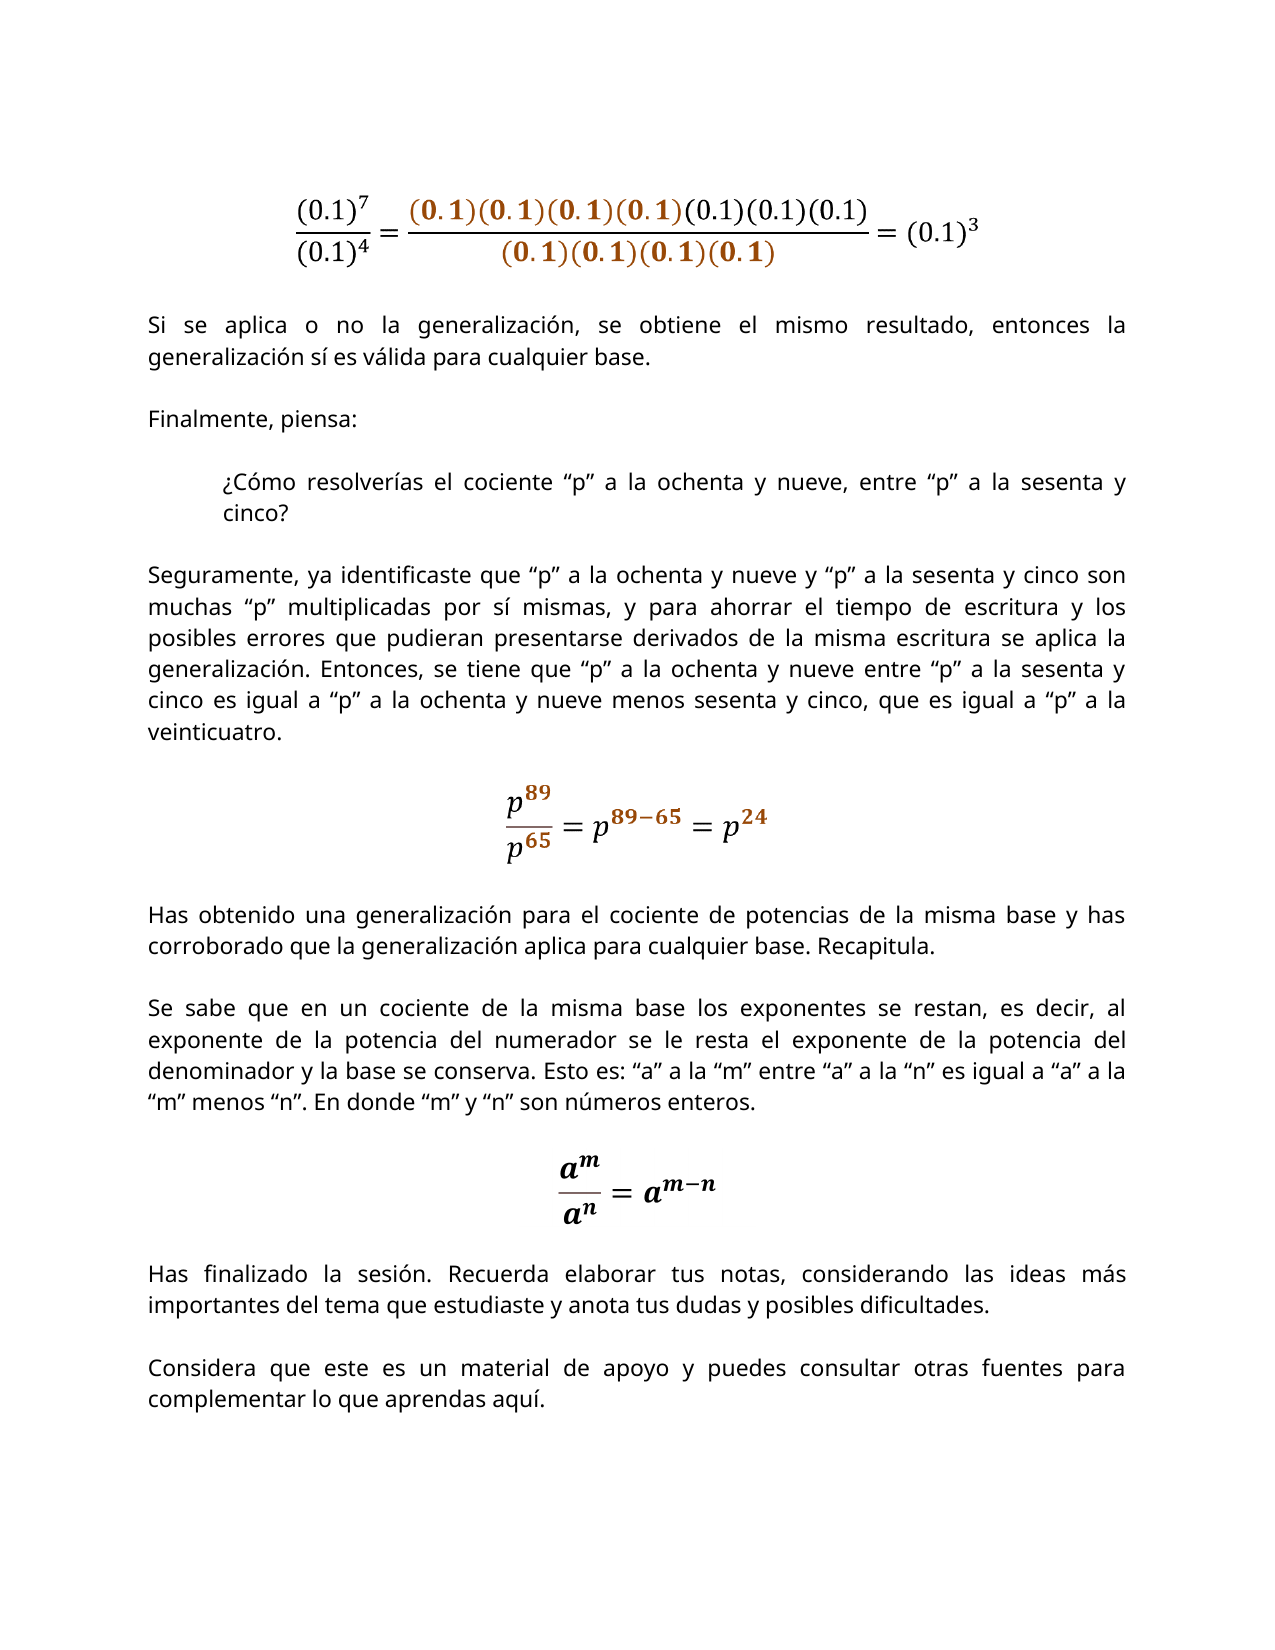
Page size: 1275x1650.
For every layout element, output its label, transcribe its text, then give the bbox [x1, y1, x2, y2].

list ¿Cómo resolverías el cociente “p” a la ochenta y nueve, entre “p” a la sesenta y cinco? [223, 465, 1127, 528]
picture [518, 1148, 757, 1227]
text Has obtenido una generalización para el cociente de potencias de la misma base y has corroborado que la generalización aplica para cualquier base. Recapitula. [148, 898, 1127, 961]
picture [282, 177, 993, 278]
picture [375, 777, 900, 868]
text Si se aplica o no la generalización, se obtiene el mismo resultado, entonces la generalización sí es válida para cualquier base. [148, 309, 1127, 372]
text Has finalizado la sesión. Recuerda elaborar tus notas, considerando las ideas más importantes del tema que estudiaste y anota tus dudas y posibles dificultades. [148, 1258, 1127, 1320]
text Se sabe que en un cociente de la misma base los exponentes se restan, es decir, al exponente de la potencia del numerador se le resta el exponente de la potencia del denominador y la base se conserva. Esto es: “a” a la “m” entre “a” a la “n” es igual a “a” a la “m” menos “n”. En donde “m” y “n” son números enteros. [148, 992, 1127, 1117]
text Finalmente, piensa: [148, 403, 1127, 434]
text Seguramente, ya identificaste que “p” a la ochenta y nueve y “p” a la sesenta y cinco son muchas “p” multiplicadas por sí mismas, y para ahorrar el tiempo de escritura y los posibles errores que pudieran presentarse derivados de la misma escritura se aplica la generalización. Entonces, se tiene que “p” a la ochenta y nueve entre “p” a la sesenta y cinco es igual a “p” a la ochenta y nueve menos sesenta y cinco, que es igual a “p” a la veinticuatro. [148, 559, 1127, 747]
text Considera que este es un material de apoyo y puedes consultar otras fuentes para complementar lo que aprendas aquí. [148, 1351, 1127, 1414]
